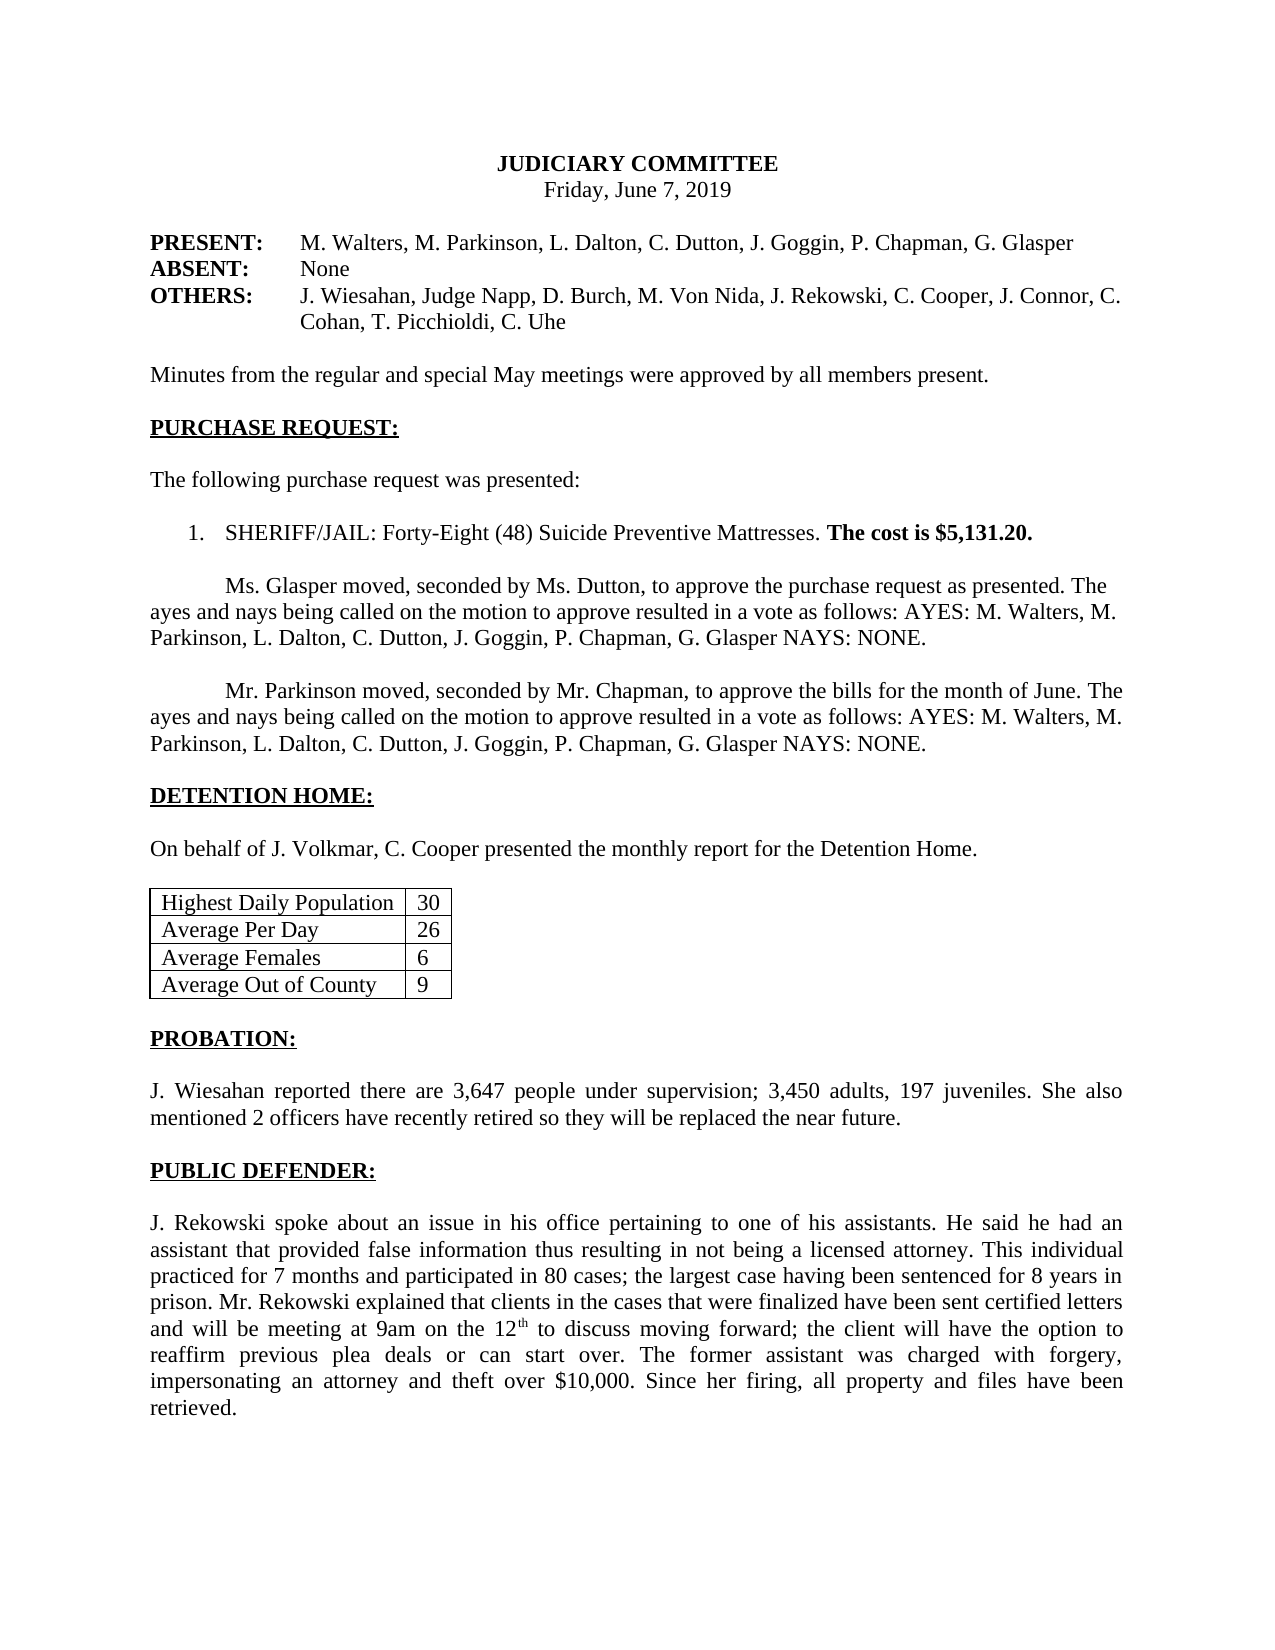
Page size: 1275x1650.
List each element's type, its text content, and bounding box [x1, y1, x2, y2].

text Friday, June 7, 2019 [150, 176, 1125, 203]
text J. Wiesahan reported there are 3,647 people under supervision; 3,450 adults, 197 juveniles. She also mentioned 2 officers have recently retired so they will be replaced the near future. [150, 1078, 1125, 1130]
text Mr. Parkinson moved, seconded by Mr. Chapman, to approve the bills for the month of June. The ayes and nays being called on the motion to approve resulted in a vote as follows: AYES: M. Walters, M. Parkinson, L. Dalton, C. Dutton, J. Goggin, P. Chapman, G. Glasper NAYS: NONE. [150, 677, 1125, 756]
text PURCHASE REQUEST: [150, 413, 1125, 440]
table_header Highest Daily Population [151, 889, 405, 915]
text PRESENT: M. Walters, M. Parkinson, L. Dalton, C. Dutton, J. Goggin, P. Chapman, G. Glasper [150, 229, 1125, 255]
text DETENTION HOME: [150, 782, 1125, 809]
table_cell 6 [406, 944, 451, 970]
text OTHERS: J. Wiesahan, Judge Napp, D. Burch, M. Von Nida, J. Rekowski, C. Cooper, J. Connor, C. Cohan, T. Picchioldi, C. Uhe [150, 282, 1125, 334]
text Ms. Glasper moved, seconded by Ms. Dutton, to approve the purchase request as presented. The ayes and nays being called on the motion to approve resulted in a vote as follows: AYES: M. Walters, M. Parkinson, L. Dalton, C. Dutton, J. Goggin, P. Chapman, G. Glasper NAYS: NONE. [150, 572, 1125, 651]
text Minutes from the regular and special May meetings were approved by all members present. [150, 361, 1125, 387]
text PUBLIC DEFENDER: [150, 1157, 1125, 1183]
table_cell Average Females [151, 944, 405, 970]
text J. Rekowski spoke about an issue in his office pertaining to one of his assistants. He said he had an assistant that provided false information thus resulting in not being a licensed attorney. This individual practiced for 7 months and participated in 80 cases; the largest case having been sentenced for 8 years in prison. Mr. Rekowski explained that clients in the cases that were finalized have been sent certified letters and will be meeting at 9am on the 12th to discuss moving forward; the client will have the option to reaffirm previous plea deals or can start over. The former assistant was charged with forgery, impersonating an attorney and theft over $10,000. Since her firing, all property and files have been retrieved. [150, 1209, 1125, 1420]
text PROBATION: [150, 1025, 1125, 1051]
table_cell 9 [406, 971, 451, 997]
table_cell 26 [406, 916, 451, 943]
text On behalf of J. Volkmar, C. Cooper presented the monthly report for the Detention Home. [150, 835, 1125, 862]
table_header 30 [406, 889, 451, 915]
table_cell Average Out of County [151, 971, 405, 997]
text JUDICIARY COMMITTEE [150, 150, 1125, 176]
list SHERIFF/JAIL: Forty-Eight (48) Suicide Preventive Mattresses. The cost is $5,131.20. [187, 519, 1125, 545]
text The following purchase request was presented: [150, 466, 1125, 493]
text ABSENT: None [150, 255, 1125, 282]
table_cell Average Per Day [151, 916, 405, 943]
